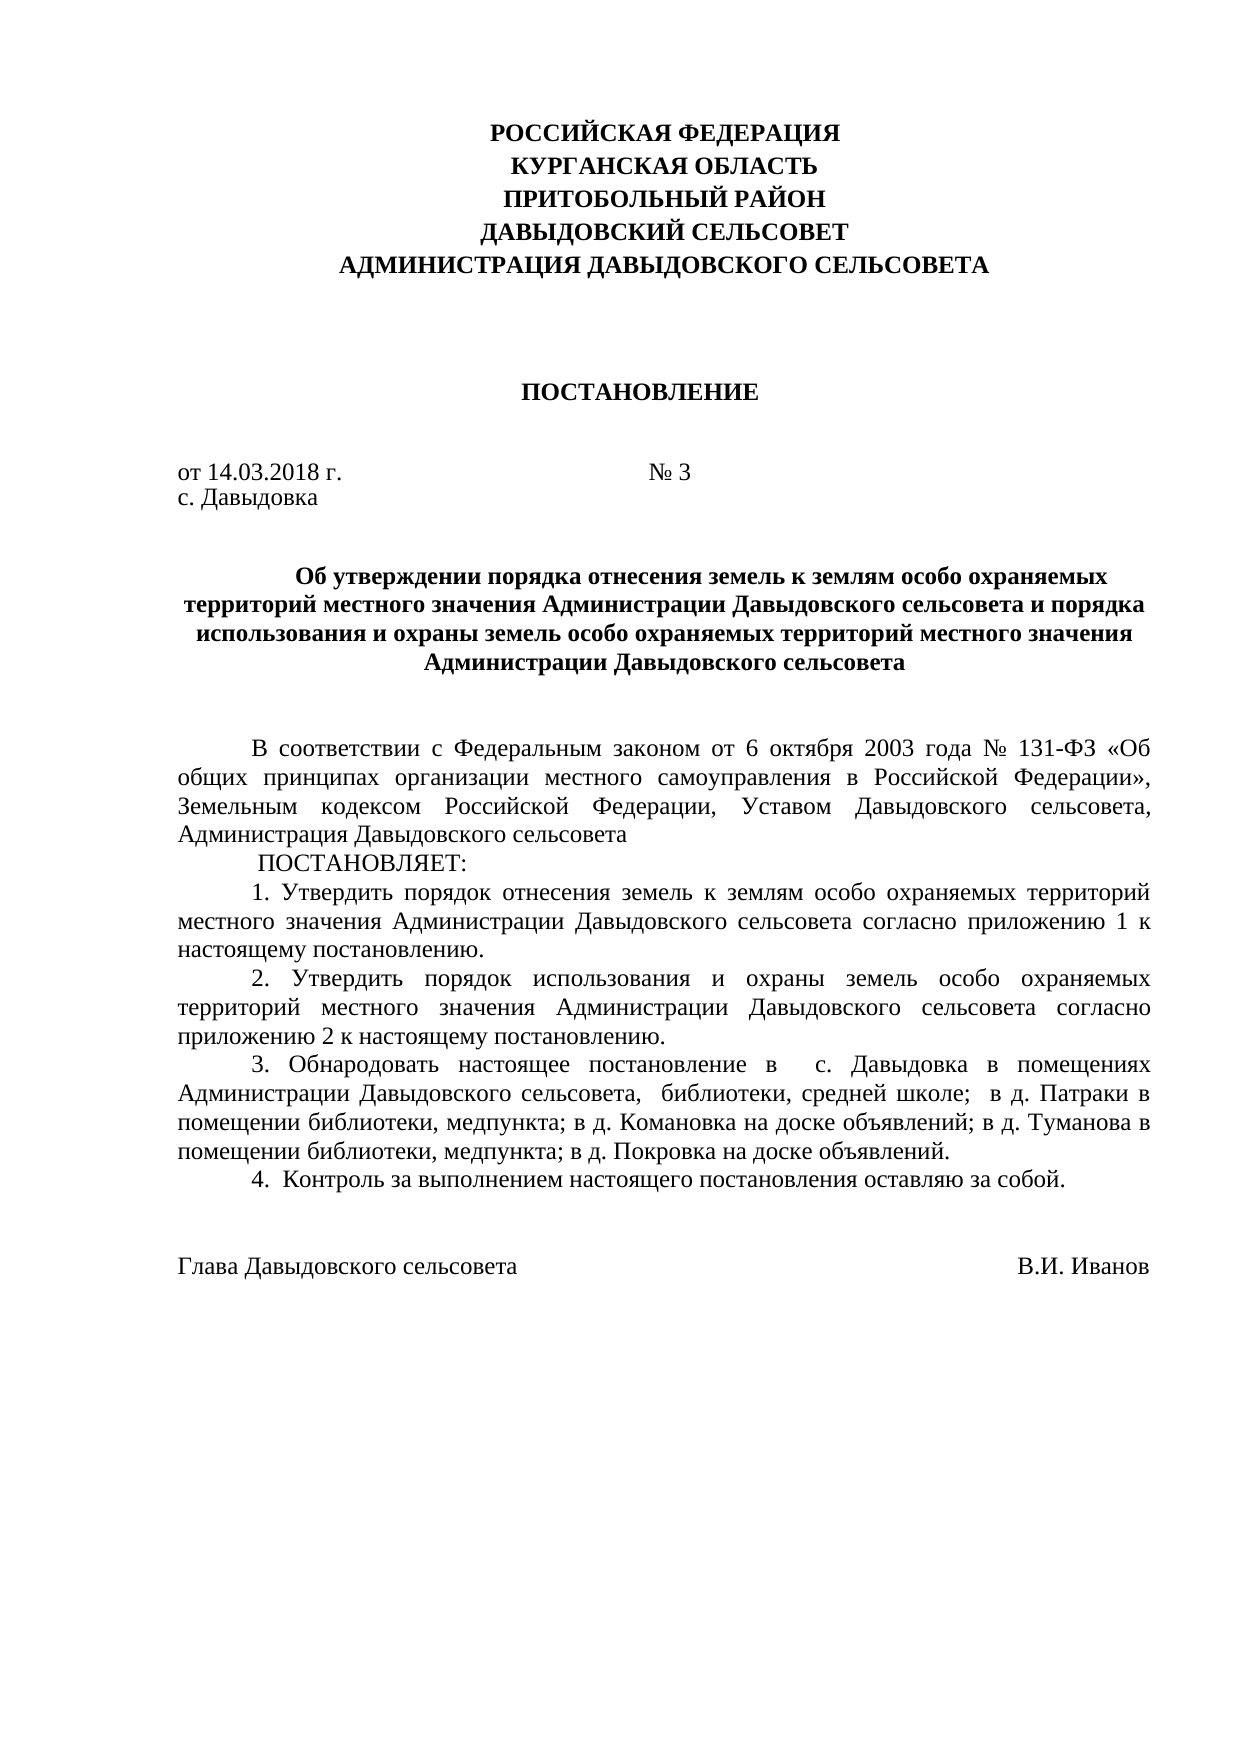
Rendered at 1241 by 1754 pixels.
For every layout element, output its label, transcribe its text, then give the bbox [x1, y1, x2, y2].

text ПОСТАНОВЛЕНИЕ [177, 377, 1152, 405]
text Об утверждении порядка отнесения земель к землям особо охраняемых территорий местного значения Администрации Давыдовского сельсовета и порядка использования и охраны земель особо охраняемых территорий местного значения Администрации Давыдовского сельсовета [177, 561, 1152, 676]
text с. Давыдовка [177, 486, 1152, 511]
text В соответствии с Федеральным законом от 6 октября 2003 года № 131-ФЗ «Об общих принципах организации местного самоуправления в Российской Федерации», Земельным кодексом Российской Федерации, Уставом Давыдовского сельсовета, Администрация Давыдовского сельсовета [177, 733, 1152, 848]
text 3. Обнародовать настоящее постановление в с. Давыдовка в помещениях Администрации Давыдовского сельсовета, библиотеки, средней школе; в д. Патраки в помещении библиотеки, медпункта; в д. Комановка на доске объявлений; в д. Туманова в помещении библиотеки, медпункта; в д. Покровка на доске объявлений. [177, 1049, 1152, 1164]
text ДАВЫДОВСКИЙ СЕЛЬСОВЕТ [177, 217, 1152, 246]
text от 14.03.2018 г. № 3 [177, 457, 1152, 486]
text РОССИЙСКАЯ ФЕДЕРАЦИЯ [177, 118, 1152, 147]
text ПОСТАНОВЛЯЕТ: [177, 848, 1152, 877]
text КУРГАНСКАЯ ОБЛАСТЬ [177, 151, 1152, 180]
text 2. Утвердить порядок использования и охраны земель особо охраняемых территорий местного значения Администрации Давыдовского сельсовета согласно приложению 2 к настоящему постановлению. [177, 963, 1152, 1049]
text 4. Контроль за выполнением настоящего постановления оставляю за собой. [177, 1164, 1152, 1193]
text АДМИНИСТРАЦИЯ ДАВЫДОВСКОГО СЕЛЬСОВЕТА [177, 250, 1152, 279]
text Глава Давыдовского сельсовета В.И. Иванов [177, 1251, 1152, 1279]
text ПРИТОБОЛЬНЫЙ РАЙОН [177, 184, 1152, 213]
text 1. Утвердить порядок отнесения земель к землям особо охраняемых территорий местного значения Администрации Давыдовского сельсовета согласно приложению 1 к настоящему постановлению. [177, 877, 1152, 963]
